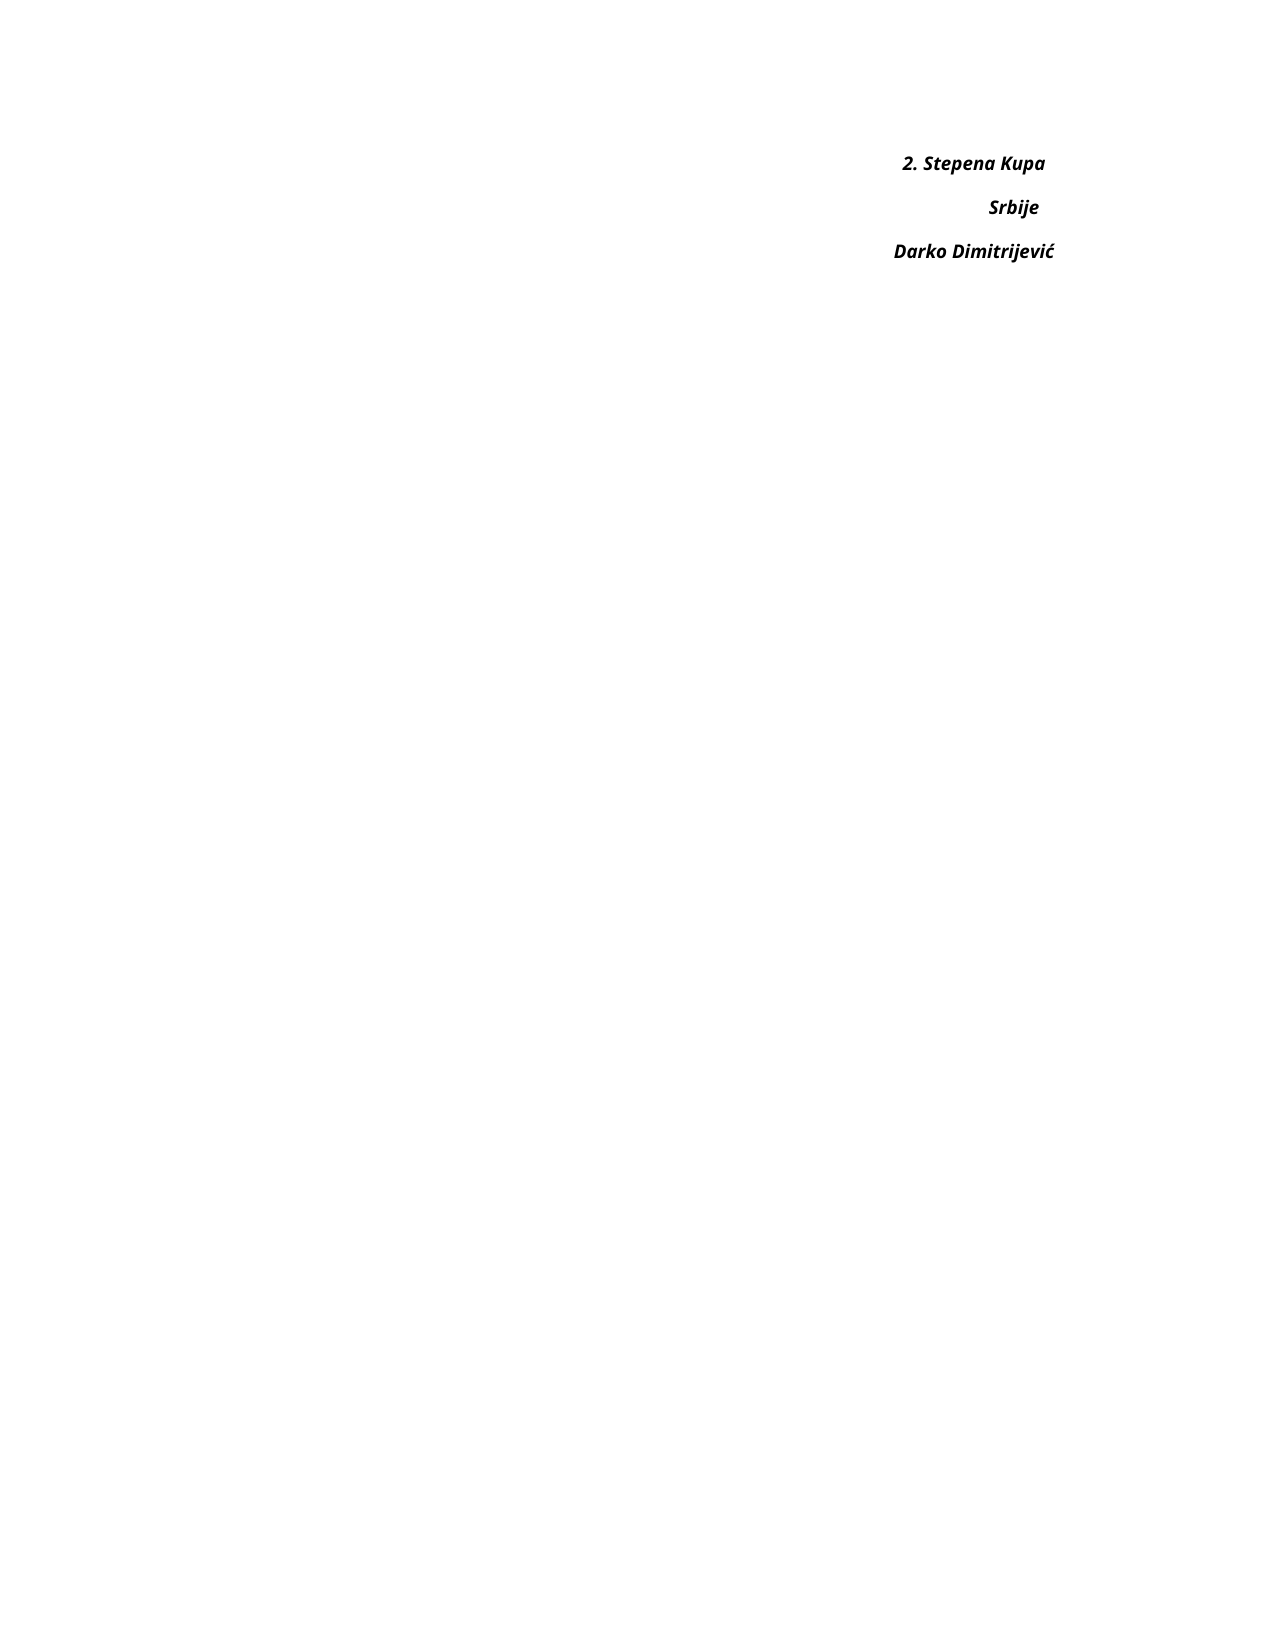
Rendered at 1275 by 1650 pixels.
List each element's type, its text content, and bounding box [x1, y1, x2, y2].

text Darko Dimitrijević [750, 238, 1125, 264]
text 2. Stepena Kupa [750, 150, 1125, 176]
text Srbije [825, 194, 1125, 220]
